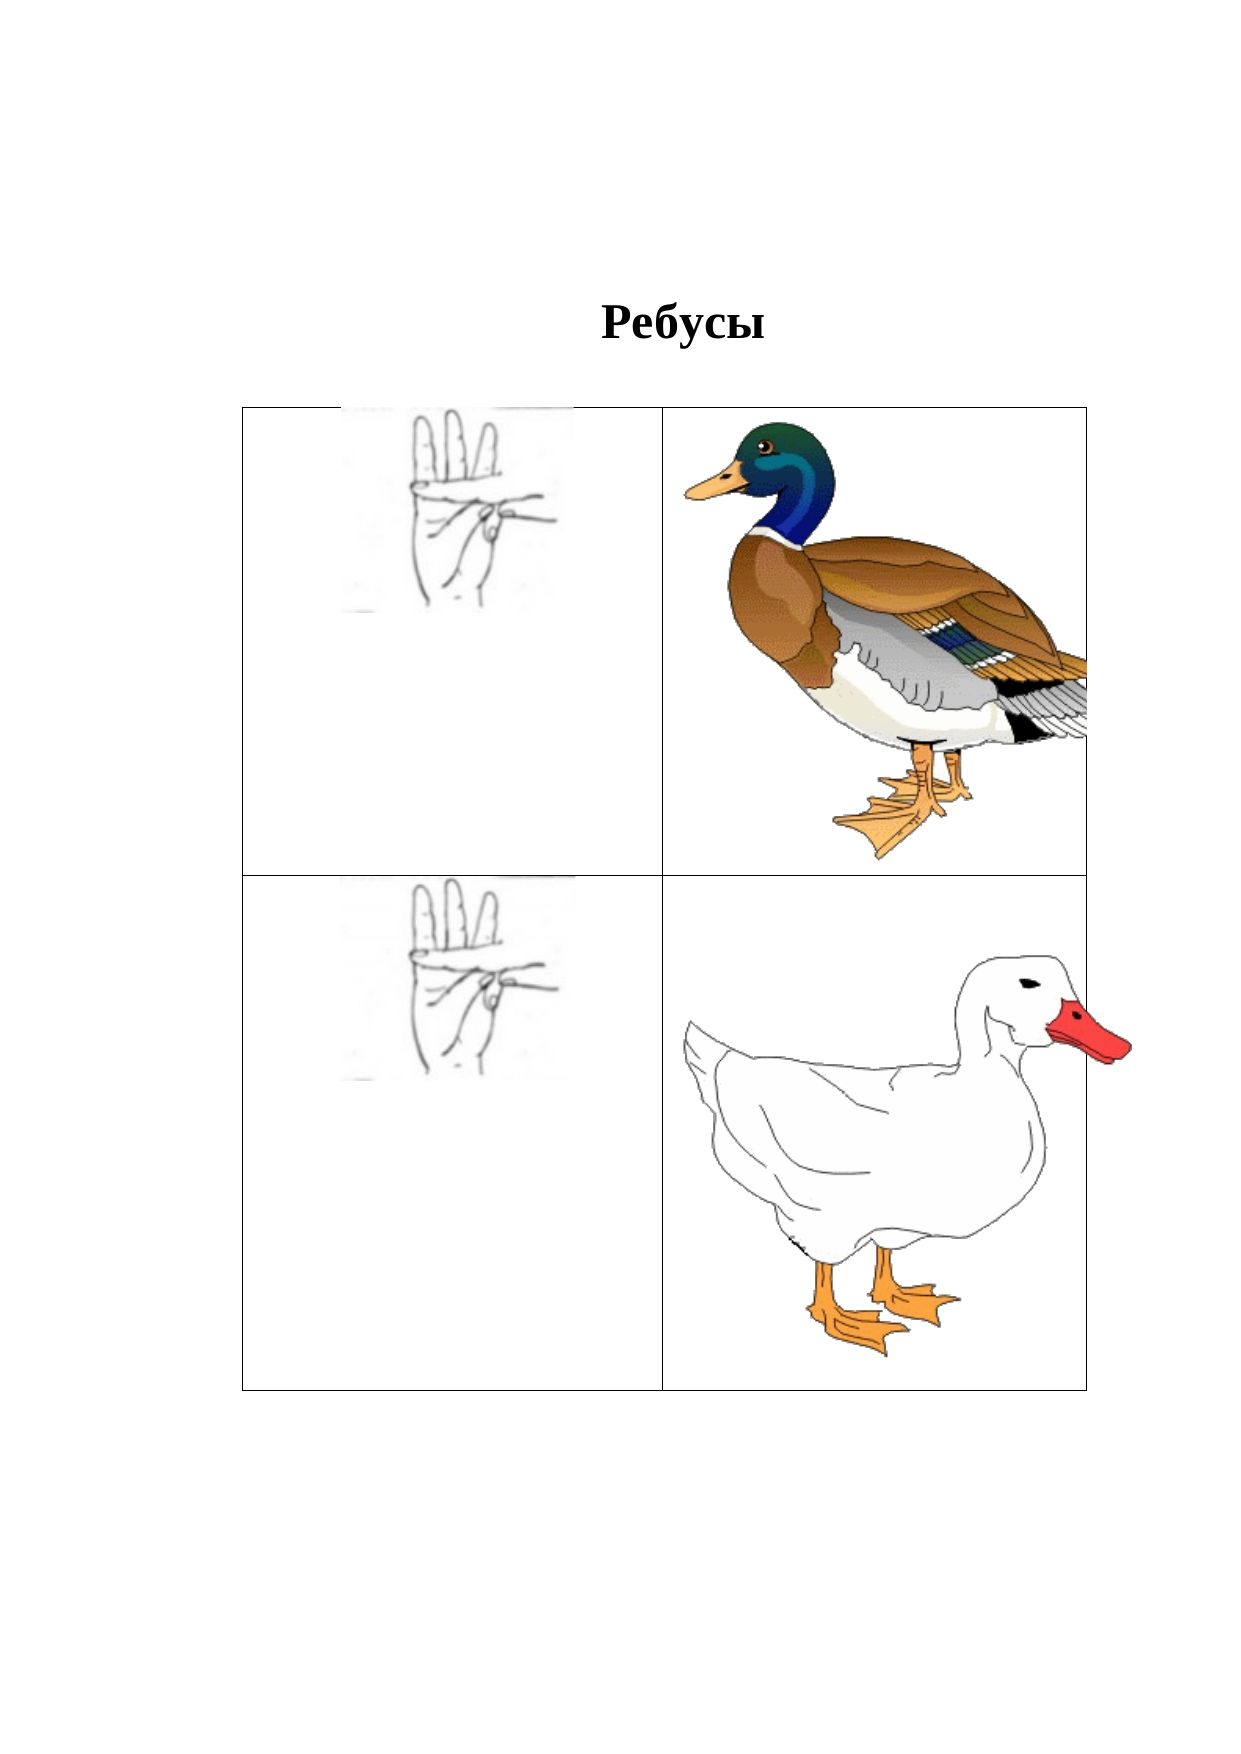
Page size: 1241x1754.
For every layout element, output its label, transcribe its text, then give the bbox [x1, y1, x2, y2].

table_header [243, 408, 662, 875]
text Ребусы [177, 292, 1152, 349]
table_cell [663, 876, 1086, 1390]
picture [673, 407, 1087, 876]
picture [339, 876, 576, 1081]
table_header [663, 408, 673, 875]
picture [673, 924, 1143, 1390]
picture [341, 407, 574, 613]
table_cell [243, 876, 662, 1390]
